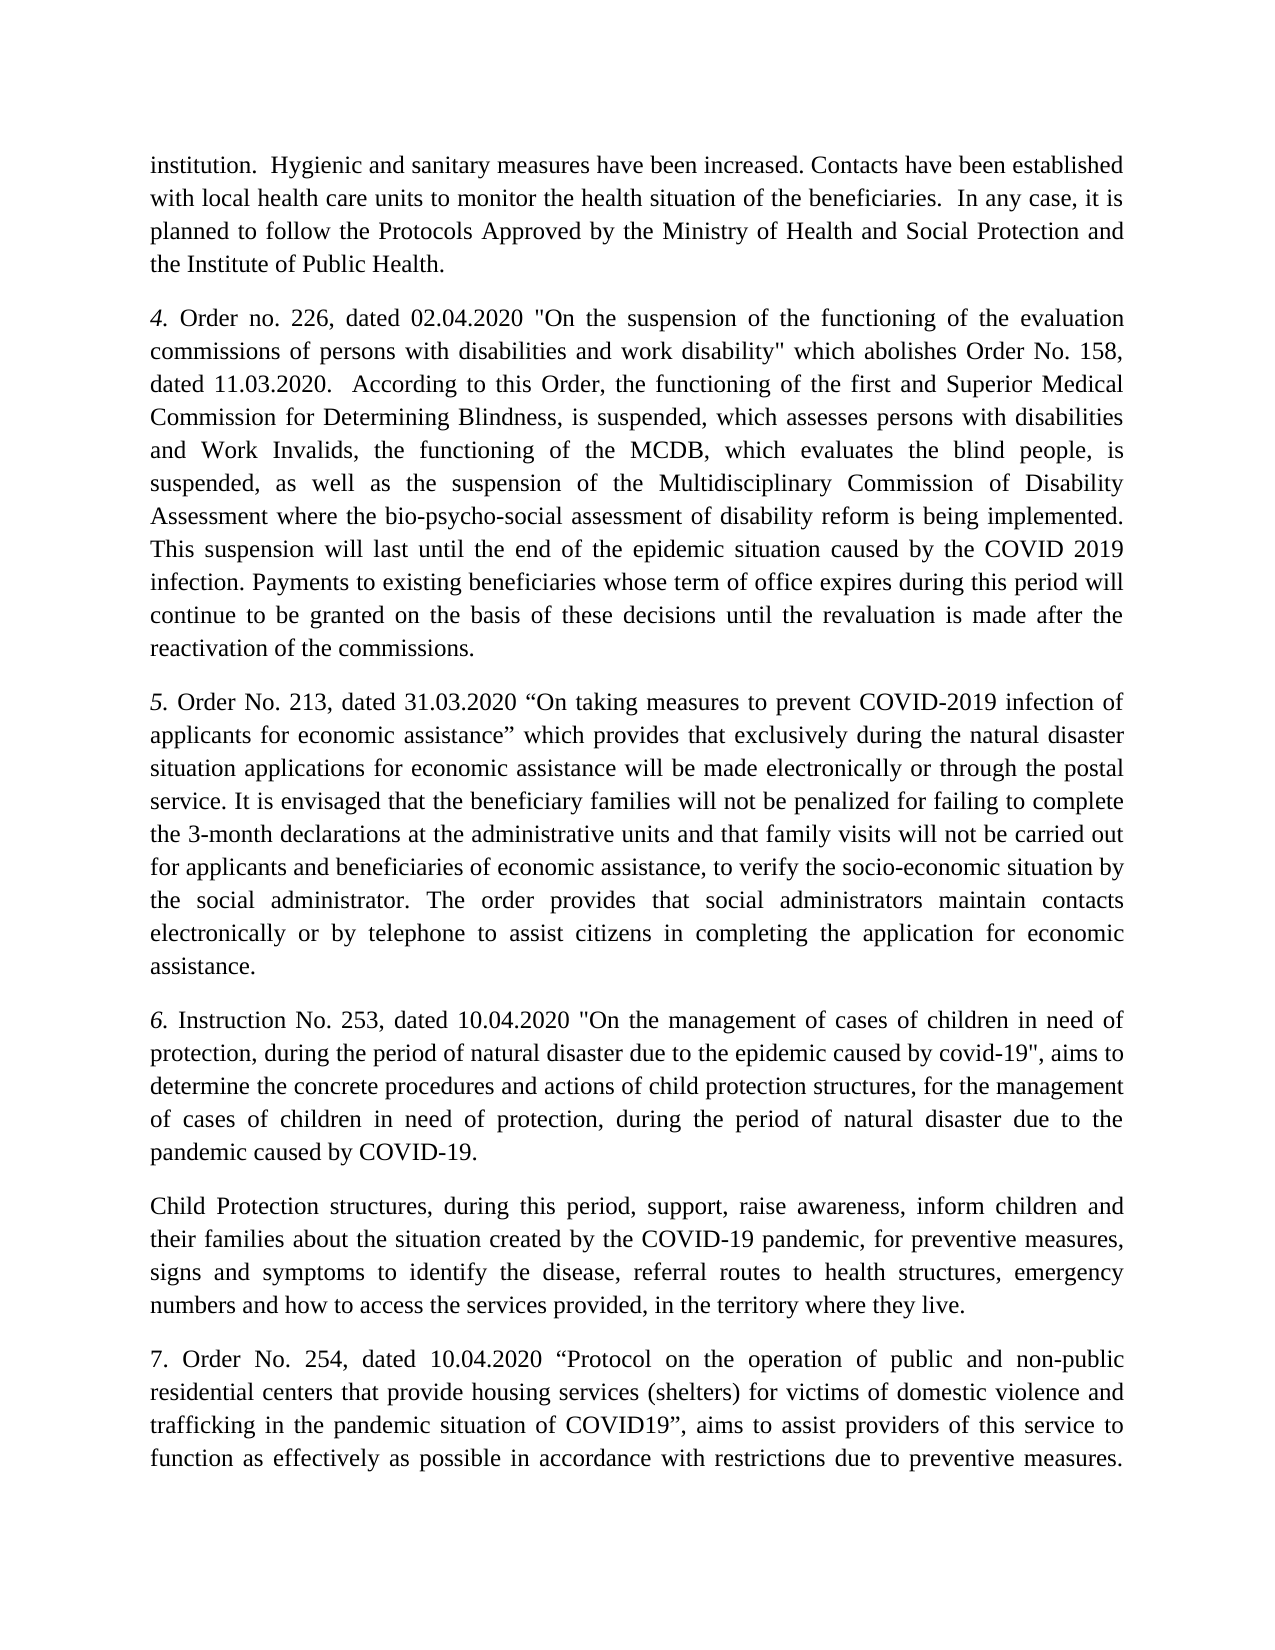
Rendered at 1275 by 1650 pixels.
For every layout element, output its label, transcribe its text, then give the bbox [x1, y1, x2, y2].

text 5. Order No. 213, dated 31.03.2020 “On taking measures to prevent COVID-2019 infection of applicants for economic assistance” which provides that exclusively during the natural disaster situation applications for economic assistance will be made electronically or through the postal service. It is envisaged that the beneficiary families will not be penalized for failing to complete the 3-month declarations at the administrative units and that family visits will not be carried out for applicants and beneficiaries of economic assistance, to verify the socio-economic situation by the social administrator. The order provides that social administrators maintain contacts electronically or by telephone to assist citizens in completing the application for economic assistance. [150, 687, 1125, 980]
text Child Protection structures, during this period, support, raise awareness, inform children and their families about the situation created by the COVID-19 pandemic, for preventive measures, signs and symptoms to identify the disease, referral routes to health structures, emergency numbers and how to access the services provided, in the territory where they live. [150, 1191, 1125, 1319]
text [150, 150, 1125, 278]
text 4. Order no. 226, dated 02.04.2020 "On the suspension of the functioning of the evaluation commissions of persons with disabilities and work disability" which abolishes Order No. 158, dated 11.03.2020. According to this Order, the functioning of the first and Superior Medical Commission for Determining Blindness, is suspended, which assesses persons with disabilities and Work Invalids, the functioning of the MCDB, which evaluates the blind people, is suspended, as well as the suspension of the Multidisciplinary Commission of Disability Assessment where the bio-psycho-social assessment of disability reform is being implemented. This suspension will last until the end of the epidemic situation caused by the COVID 2019 infection. Payments to existing beneficiaries whose term of office expires during this period will continue to be granted on the basis of these decisions until the revaluation is made after the reactivation of the commissions. [150, 303, 1125, 662]
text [150, 1344, 1125, 1472]
text 6. Instruction No. 253, dated 10.04.2020 "On the management of cases of children in need of protection, during the period of natural disaster due to the epidemic caused by covid-19", aims to determine the concrete procedures and actions of child protection structures, for the management of cases of children in need of protection, during the period of natural disaster due to the pandemic caused by COVID-19. [150, 1005, 1125, 1166]
